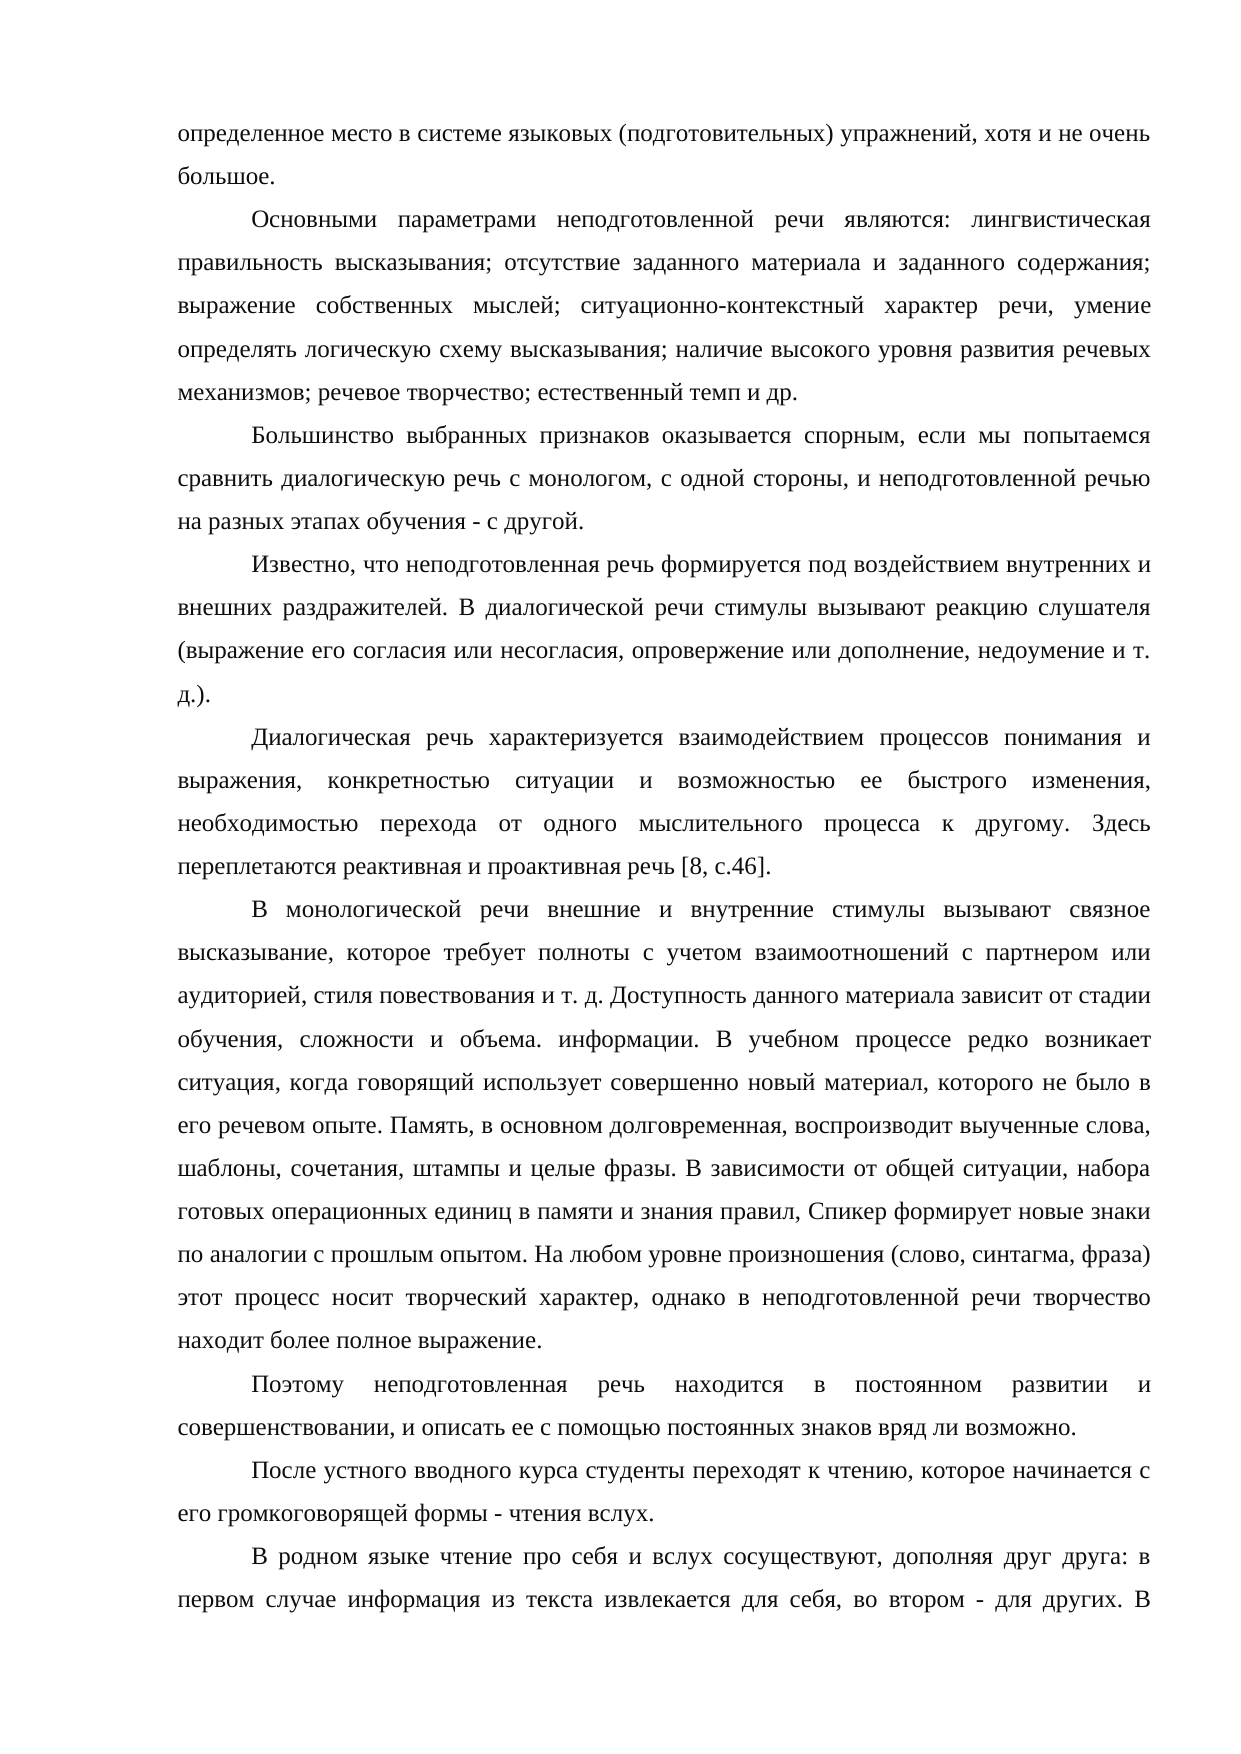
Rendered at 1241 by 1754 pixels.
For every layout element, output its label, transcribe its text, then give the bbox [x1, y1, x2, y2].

text Большинство выбранных признаков оказывается спорным, если мы попытаемся сравнить диалогическую речь с монологом, с одной стороны, и неподготовленной речью на разных этапах обучения - с другой. [177, 420, 1152, 535]
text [177, 118, 1152, 190]
text Диалогическая речь характеризуется взаимодействием процессов понимания и выражения, конкретностью ситуации и возможностью ее быстрого изменения, необходимостью перехода от одного мыслительного процесса к другому. Здесь переплетаются реактивная и проактивная речь [8, с.46]. [177, 722, 1152, 880]
text Известно, что неподготовленная речь формируется под воздействием внутренних и внешних раздражителей. В диалогической речи стимулы вызывают реакцию слушателя (выражение его согласия или несогласия, опровержение или дополнение, недоумение и т. д.). [177, 549, 1152, 707]
text После устного вводного курса студенты переходят к чтению, которое начинается с его громкоговорящей формы - чтения вслух. [177, 1455, 1152, 1527]
text В монологической речи внешние и внутренние стимулы вызывают связное высказывание, которое требует полноты с учетом взаимоотношений с партнером или аудиторией, стиля повествования и т. д. Доступность данного материала зависит от стадии обучения, сложности и объема. информации. В учебном процессе редко возникает ситуация, когда говорящий использует совершенно новый материал, которого не было в его речевом опыте. Память, в основном долговременная, воспроизводит выученные слова, шаблоны, сочетания, штампы и целые фразы. В зависимости от общей ситуации, набора готовых операционных единиц в памяти и знания правил, Спикер формирует новые знаки по аналогии с прошлым опытом. На любом уровне произношения (слово, синтагма, фраза) этот процесс носит творческий характер, однако в неподготовленной речи творчество находит более полное выражение. [177, 894, 1152, 1354]
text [177, 1541, 1152, 1613]
text Поэтому неподготовленная речь находится в постоянном развитии и совершенствовании, и описать ее с помощью постоянных знаков вряд ли возможно. [177, 1369, 1152, 1441]
text Основными параметрами неподготовленной речи являются: лингвистическая правильность высказывания; отсутствие заданного материала и заданного содержания; выражение собственных мыслей; ситуационно-контекстный характер речи, умение определять логическую схему высказывания; наличие высокого уровня развития речевых механизмов; речевое творчество; естественный темп и др. [177, 204, 1152, 406]
